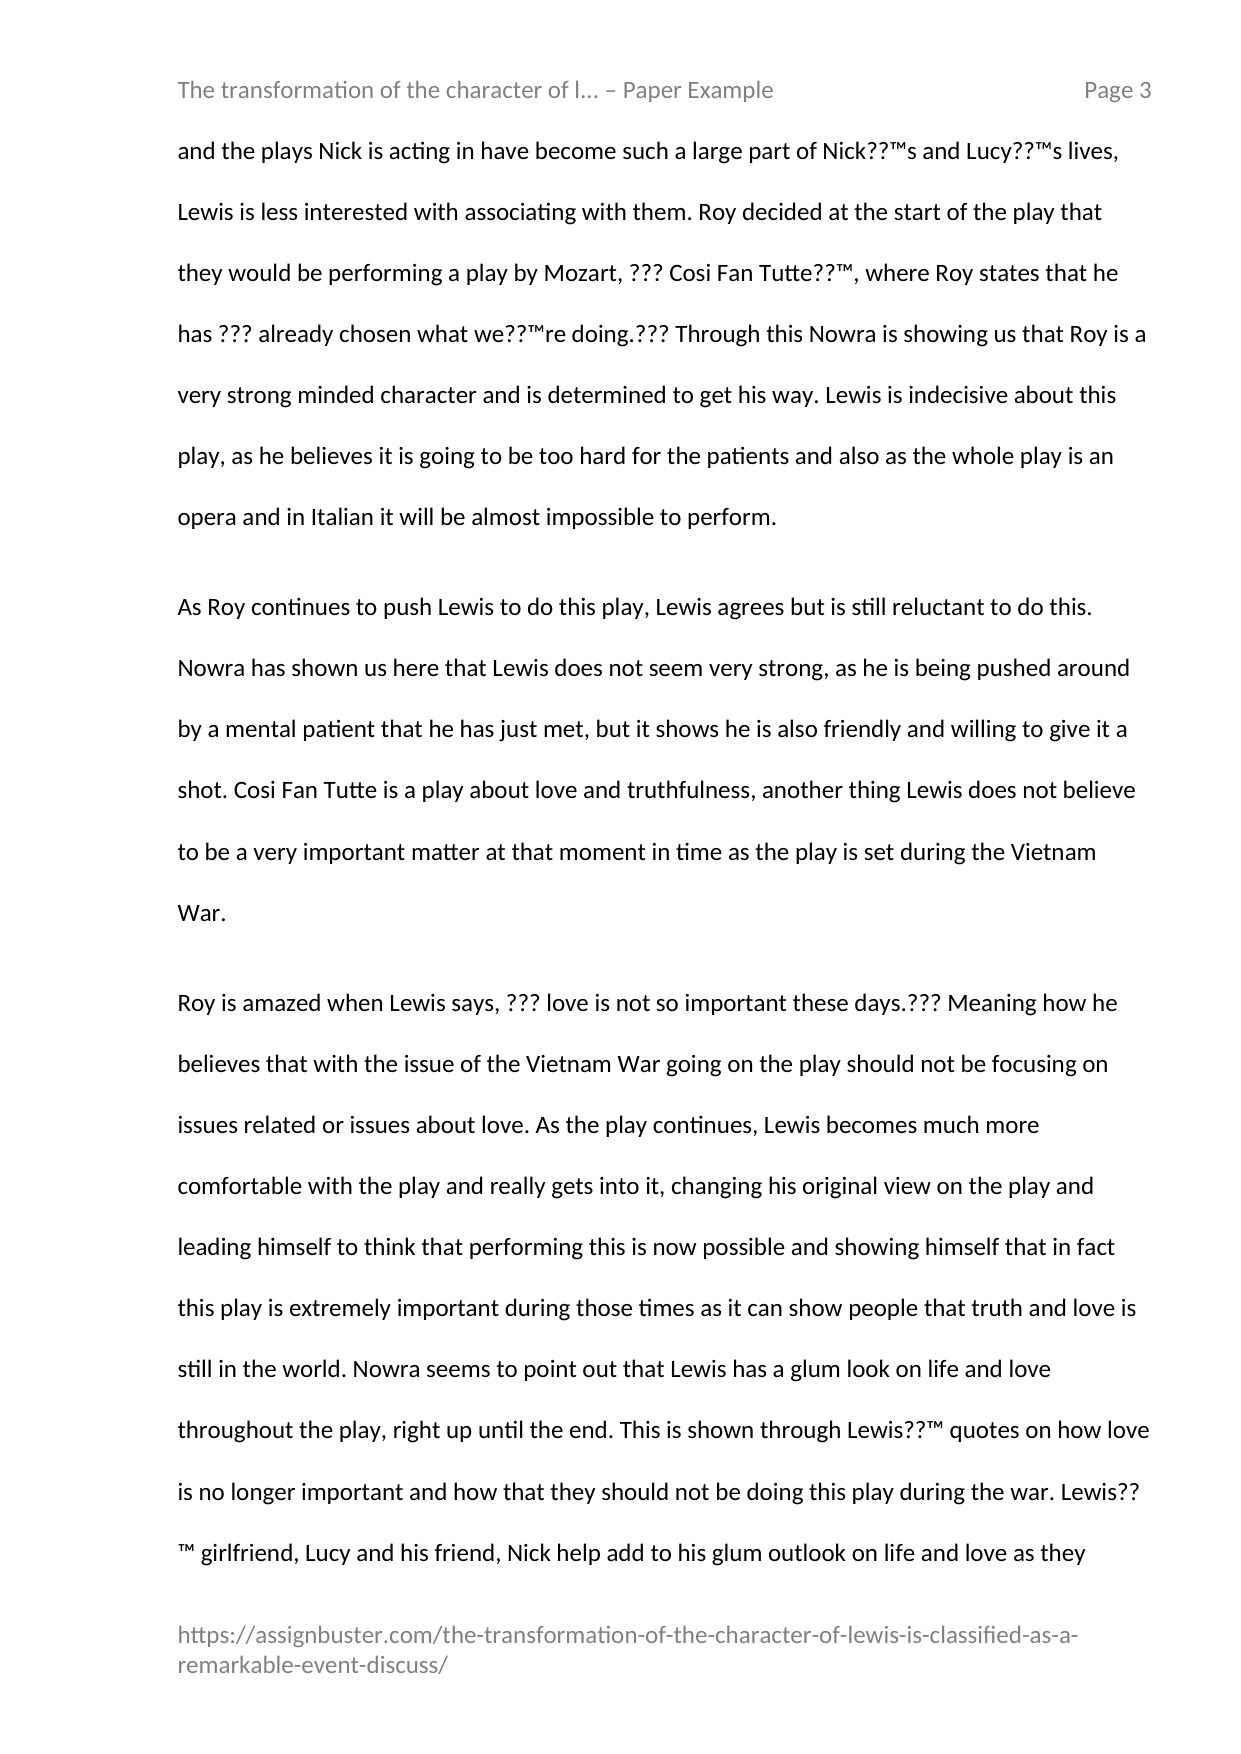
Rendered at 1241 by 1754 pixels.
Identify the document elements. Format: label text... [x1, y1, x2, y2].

text As Roy continues to push Lewis to do this play, Lewis agrees but is still reluctant to do this. Nowra has shown us here that Lewis does not seem very strong, as he is being pushed around by a mental patient that he has just met, but it shows he is also friendly and willing to give it a shot. Cosi Fan Tutte is a play about love and truthfulness, another thing Lewis does not believe to be a very important matter at that moment in time as the play is set during the Vietnam War. [177, 592, 1152, 927]
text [177, 135, 1152, 532]
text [177, 987, 1152, 1567]
